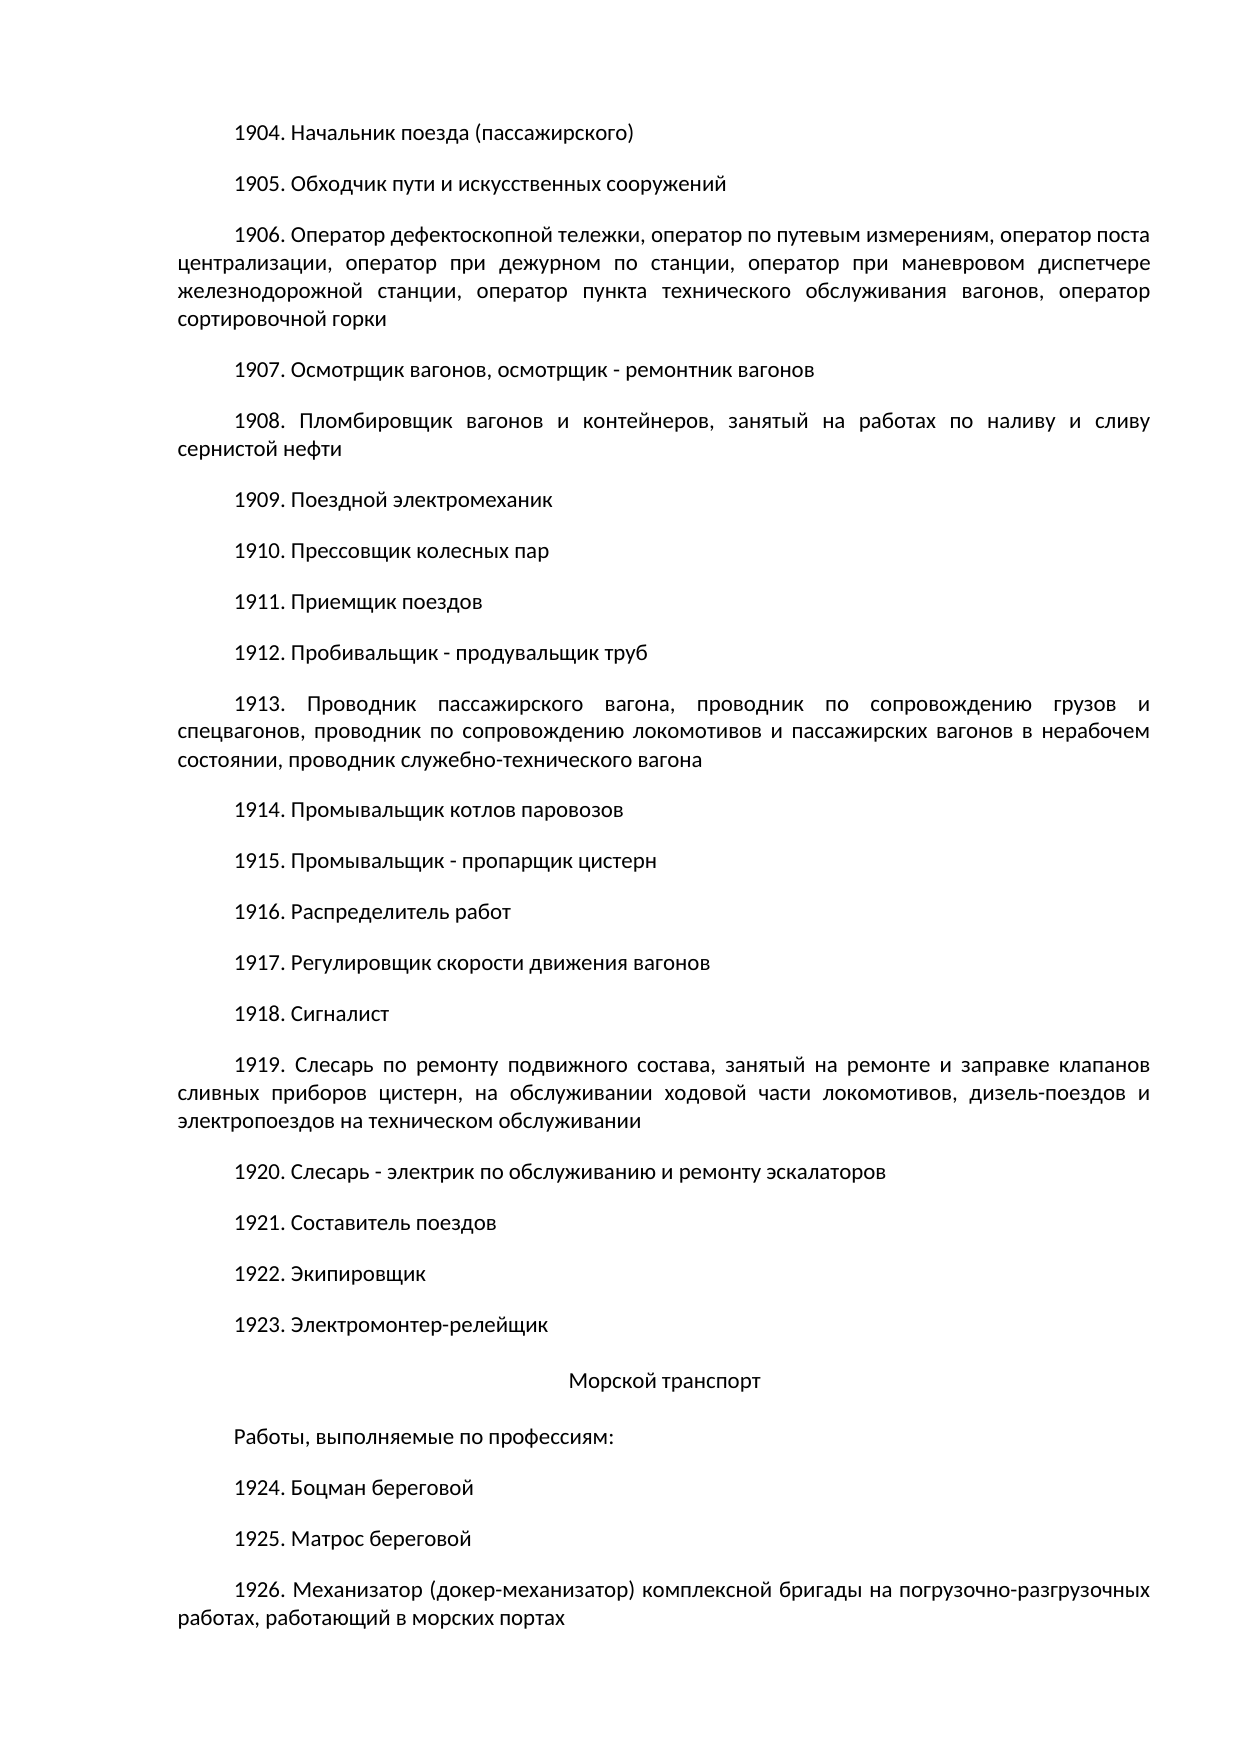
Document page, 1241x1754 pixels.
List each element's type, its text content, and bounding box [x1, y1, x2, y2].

text 1918. Сигналист [177, 999, 1152, 1027]
text 1923. Электромонтер-релейщик [177, 1310, 1152, 1338]
text 1908. Пломбировщик вагонов и контейнеров, занятый на работах по наливу и сливу сернистой нефти [177, 406, 1152, 462]
text 1926. Механизатор (докер-механизатор) комплексной бригады на погрузочно-разгрузочных работах, работающий в морских портах [177, 1575, 1152, 1631]
text 1906. Оператор дефектоскопной тележки, оператор по путевым измерениям, оператор поста централизации, оператор при дежурном по станции, оператор при маневровом диспетчере железнодорожной станции, оператор пункта технического обслуживания вагонов, оператор сортировочной горки [177, 220, 1152, 332]
text 1919. Слесарь по ремонту подвижного состава, занятый на ремонте и заправке клапанов сливных приборов цистерн, на обслуживании ходовой части локомотивов, дизель-поездов и электропоездов на техническом обслуживании [177, 1050, 1152, 1134]
text 1920. Слесарь - электрик по обслуживанию и ремонту эскалаторов [177, 1157, 1152, 1185]
text 1922. Экипировщик [177, 1259, 1152, 1287]
text 1917. Регулировщик скорости движения вагонов [177, 948, 1152, 976]
text Морской транспорт [177, 1366, 1152, 1394]
text 1909. Поездной электромеханик [177, 485, 1152, 513]
text 1911. Приемщик поездов [177, 587, 1152, 615]
text 1916. Распределитель работ [177, 897, 1152, 926]
text 1910. Прессовщик колесных пар [177, 536, 1152, 564]
text 1914. Промывальщик котлов паровозов [177, 796, 1152, 824]
text 1915. Промывальщик - пропарщик цистерн [177, 847, 1152, 874]
text Работы, выполняемые по профессиям: [177, 1422, 1152, 1450]
text 1907. Осмотрщик вагонов, осмотрщик - ремонтник вагонов [177, 355, 1152, 383]
text 1905. Обходчик пути и искусственных сооружений [177, 169, 1152, 197]
text 1904. Начальник поезда (пассажирского) [177, 118, 1152, 146]
text 1913. Проводник пассажирского вагона, проводник по сопровождению грузов и спецвагонов, проводник по сопровождению локомотивов и пассажирских вагонов в нерабочем состоянии, проводник служебно-технического вагона [177, 689, 1152, 773]
text 1921. Составитель поездов [177, 1208, 1152, 1236]
text 1912. Пробивальщик - продувальщик труб [177, 638, 1152, 666]
text 1925. Матрос береговой [177, 1524, 1152, 1552]
text 1924. Боцман береговой [177, 1473, 1152, 1501]
